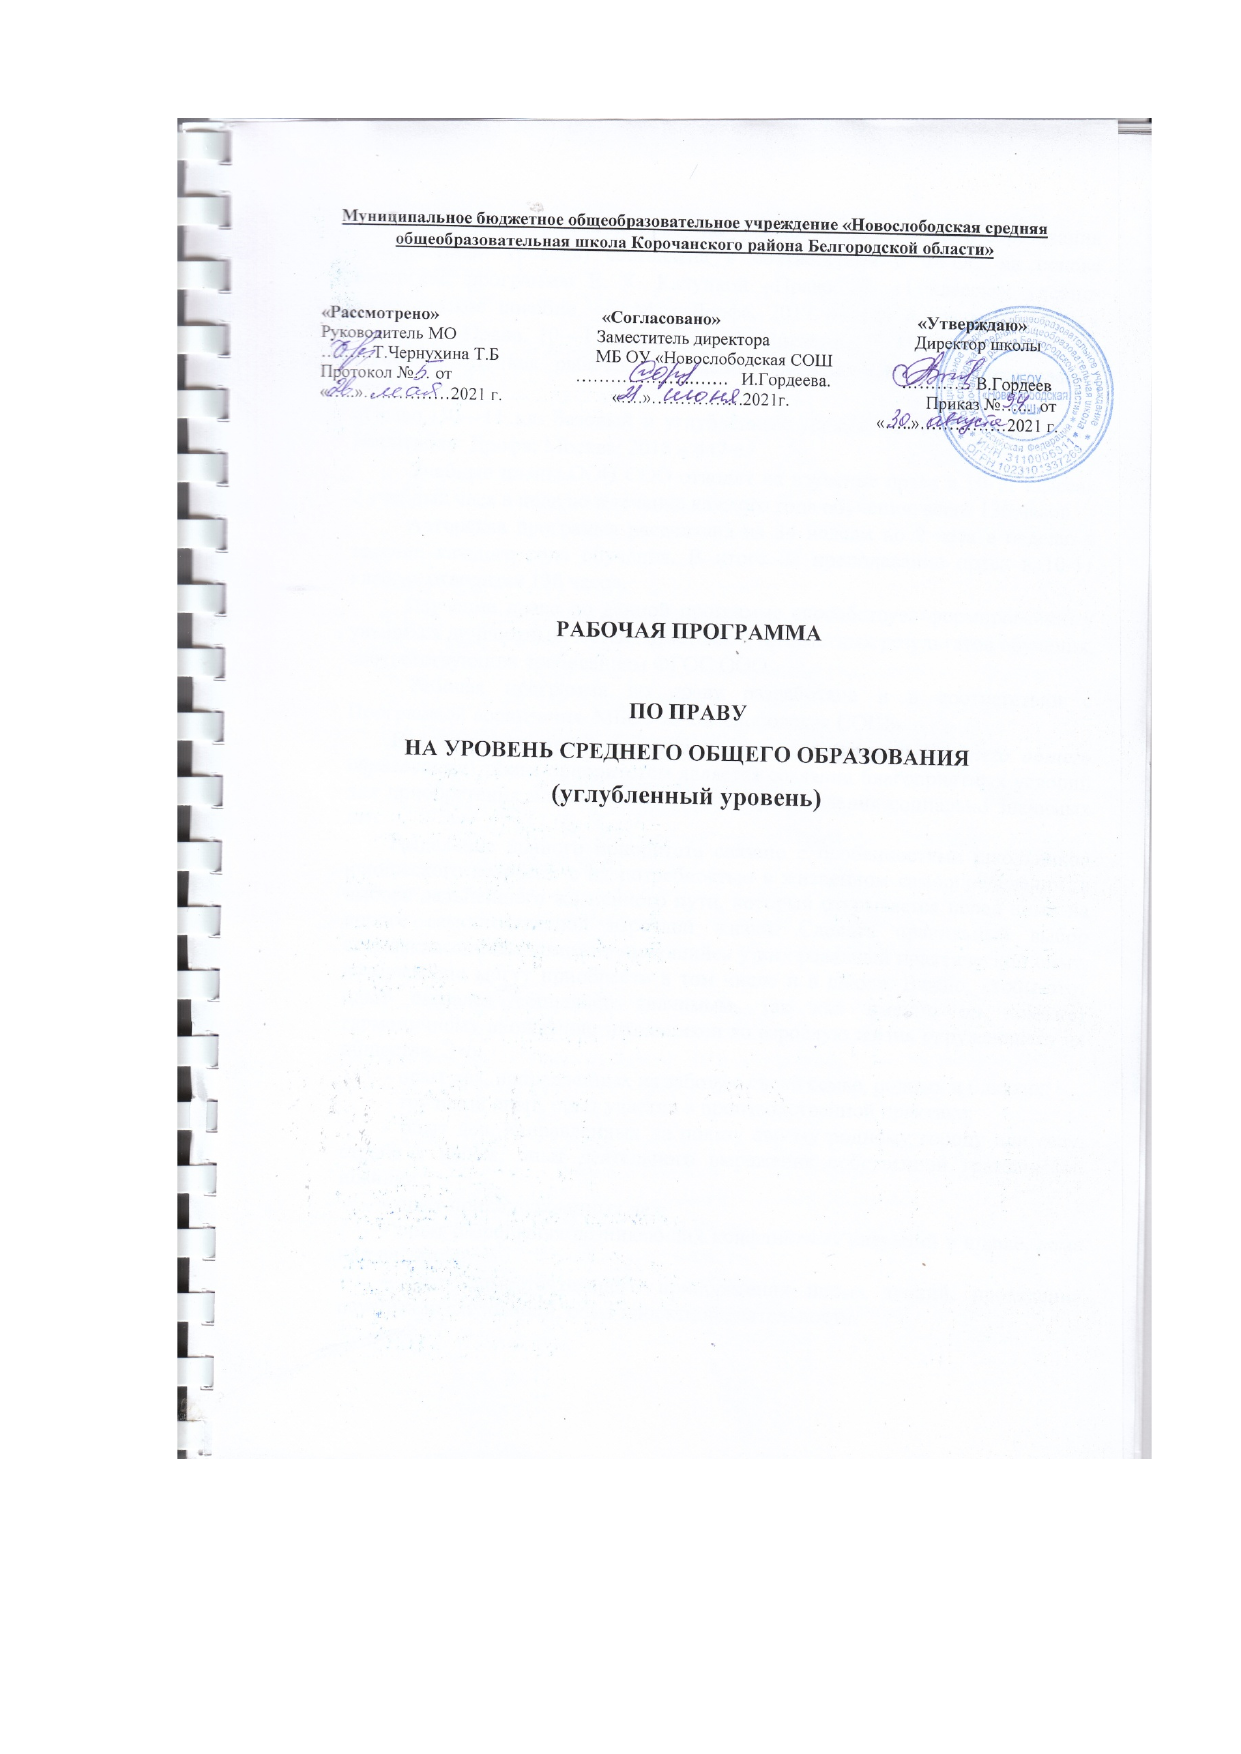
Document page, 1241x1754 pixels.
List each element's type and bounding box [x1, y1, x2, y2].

picture [177, 118, 1152, 1459]
